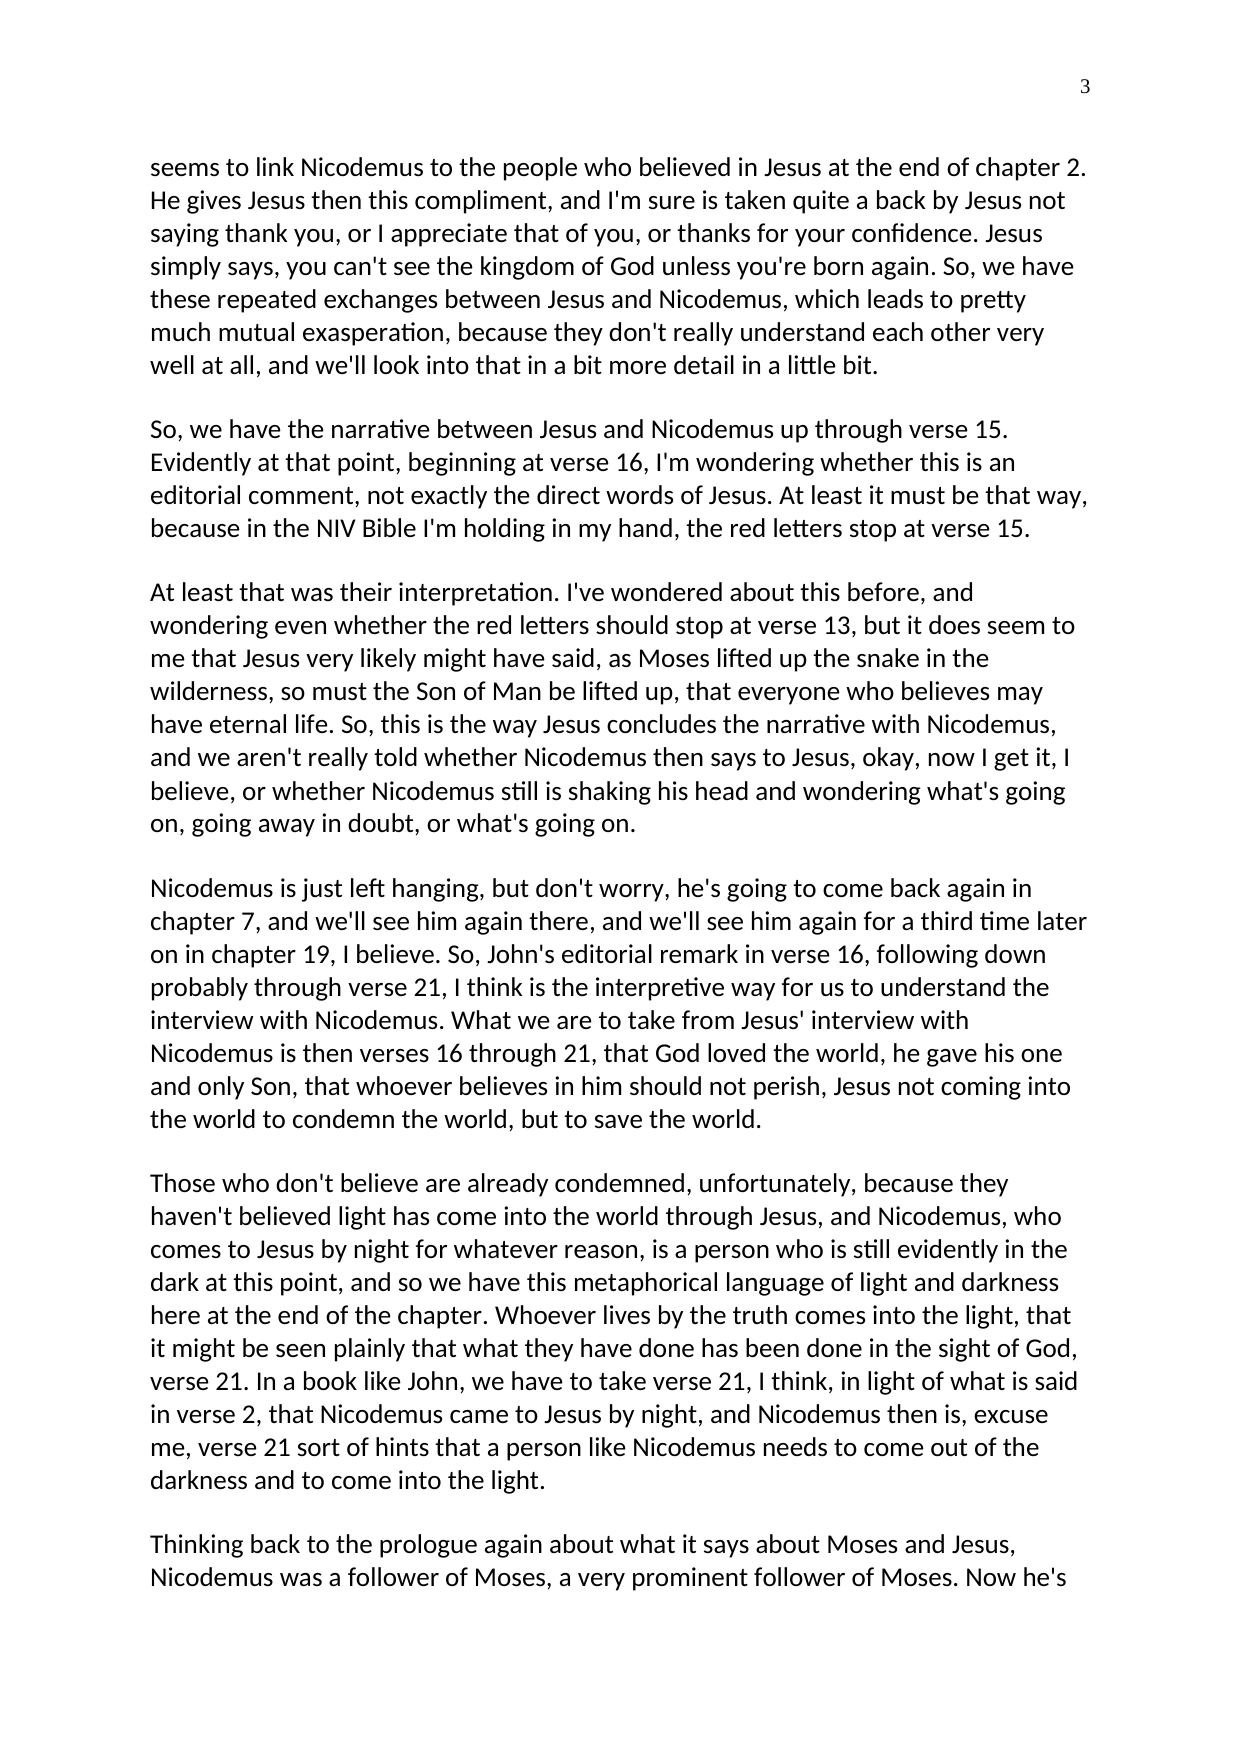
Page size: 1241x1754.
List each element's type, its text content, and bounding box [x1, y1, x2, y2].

text Nicodemus is just left hanging, but don't worry, he's going to come back again in chapter 7, and we'll see him again there, and we'll see him again for a third time later on in chapter 19, I believe. So, John's editorial remark in verse 16, following down probably through verse 21, I think is the interpretive way for us to understand the interview with Nicodemus. What we are to take from Jesus' interview with Nicodemus is then verses 16 through 21, that God loved the world, he gave his one and only Son, that whoever believes in him should not perish, Jesus not coming into the world to condemn the world, but to save the world. [150, 871, 1090, 1135]
text Those who don't believe are already condemned, unfortunately, because they haven't believed light has come into the world through Jesus, and Nicodemus, who comes to Jesus by night for whatever reason, is a person who is still evidently in the dark at this point, and so we have this metaphorical language of light and darkness here at the end of the chapter. Whoever lives by the truth comes into the light, that it might be seen plainly that what they have done has been done in the sight of God, verse 21. In a book like John, we have to take verse 21, I think, in light of what is said in verse 2, that Nicodemus came to Jesus by night, and Nicodemus then is, excuse me, verse 21 sort of hints that a person like Nicodemus needs to come out of the darkness and to come into the light. [150, 1166, 1090, 1496]
text So, we have the narrative between Jesus and Nicodemus up through verse 15. Evidently at that point, beginning at verse 16, I'm wondering whether this is an editorial comment, not exactly the direct words of Jesus. At least it must be that way, because in the NIV Bible I'm holding in my hand, the red letters stop at verse 15. [150, 412, 1090, 544]
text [150, 1527, 1090, 1593]
text At least that was their interpretation. I've wondered about this before, and wondering even whether the red letters should stop at verse 13, but it does seem to me that Jesus very likely might have said, as Moses lifted up the snake in the wilderness, so must the Son of Man be lifted up, that everyone who believes may have eternal life. So, this is the way Jesus concludes the narrative with Nicodemus, and we aren't really told whether Nicodemus then says to Jesus, okay, now I get it, I believe, or whether Nicodemus still is shaking his head and wondering what's going on, going away in doubt, or what's going on. [150, 576, 1090, 840]
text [150, 150, 1090, 381]
